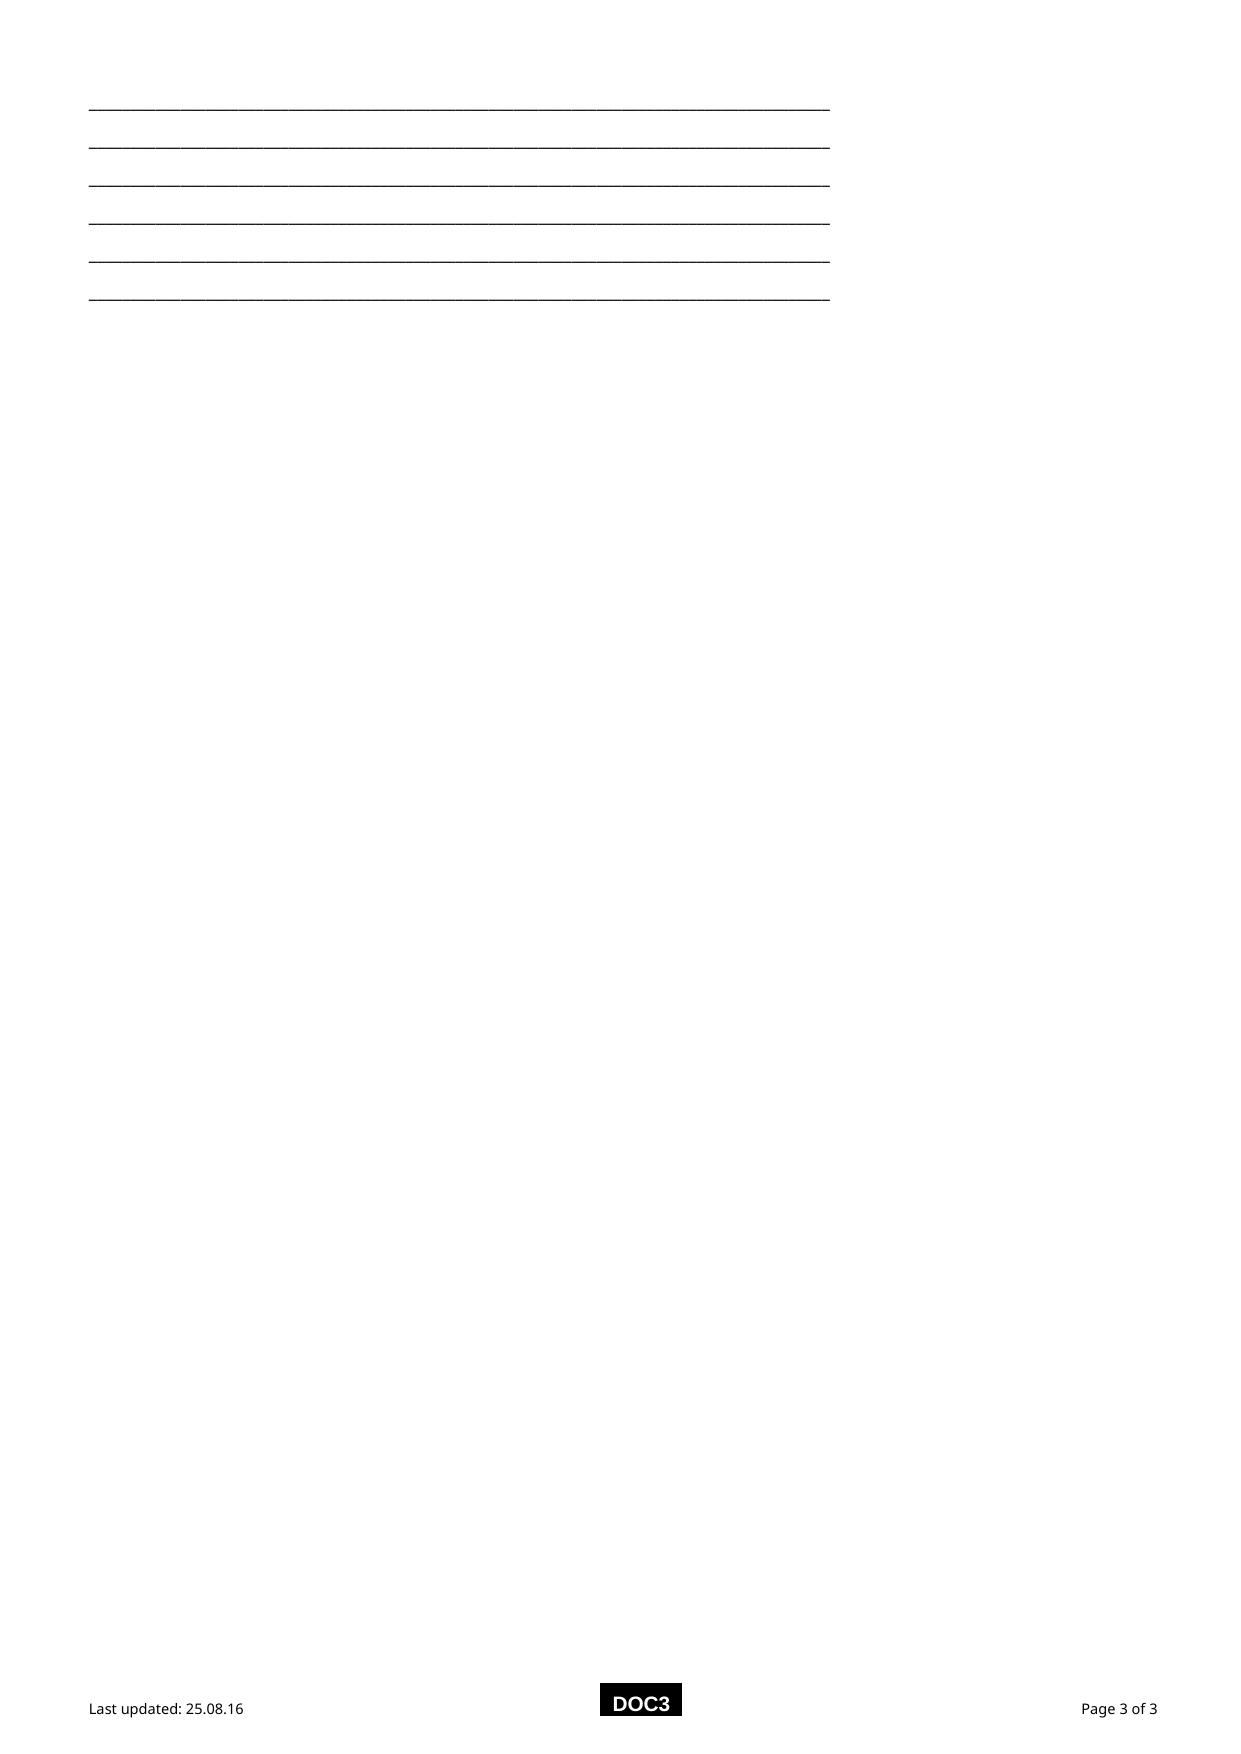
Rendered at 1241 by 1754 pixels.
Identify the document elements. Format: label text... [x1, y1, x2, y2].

text _________________________________________________________________________________________ [89, 165, 1152, 190]
text _________________________________________________________________________________________ [89, 89, 1152, 114]
text _________________________________________________________________________________________ [89, 203, 1152, 228]
text _________________________________________________________________________________________ [89, 241, 1152, 266]
text _________________________________________________________________________________________ [89, 127, 1152, 152]
text _________________________________________________________________________________________ [89, 279, 1152, 304]
